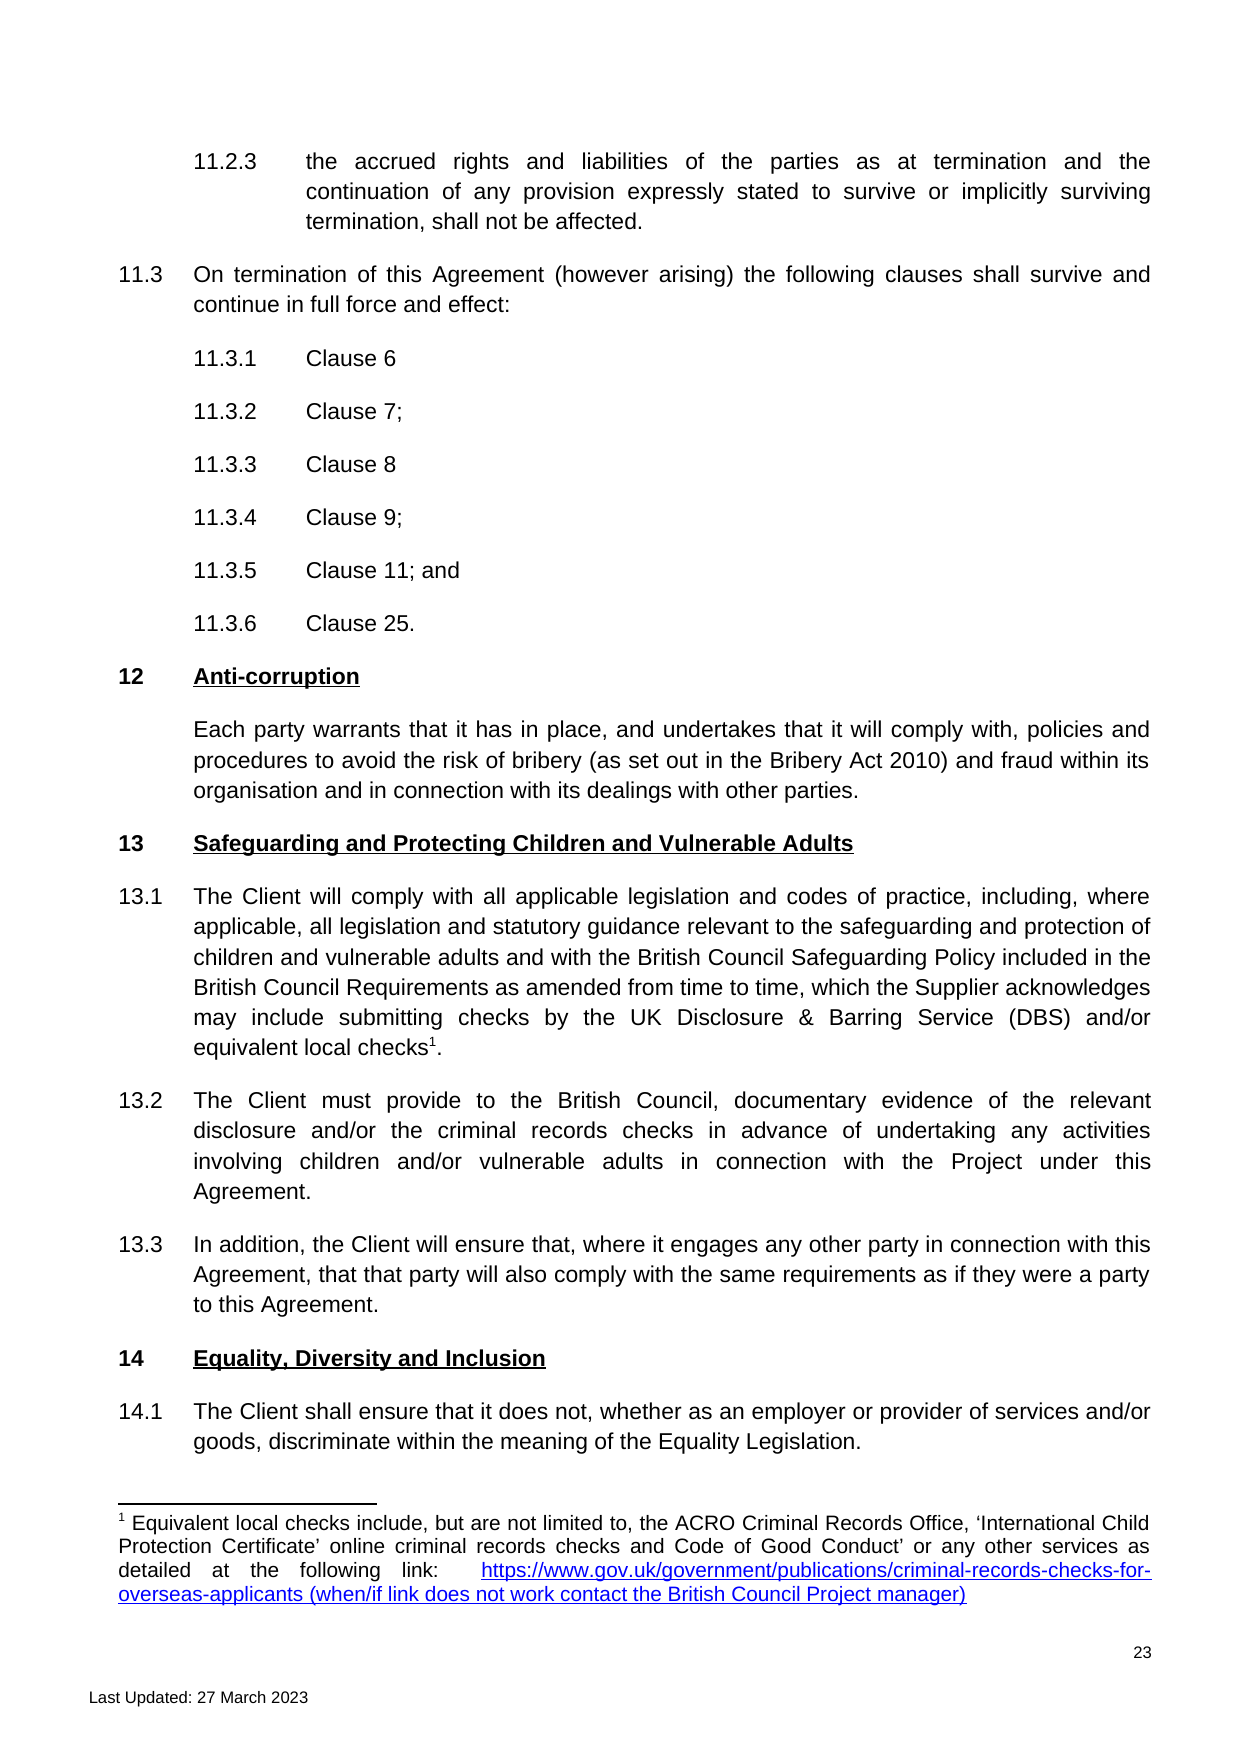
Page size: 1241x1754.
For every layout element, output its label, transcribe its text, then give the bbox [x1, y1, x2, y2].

subtitle Clause 25. [193, 610, 1152, 637]
subtitle The Client shall ensure that it does not, whether as an employer or provider of services and/or goods, discriminate within the meaning of the Equality Legislation. [118, 1398, 1152, 1454]
subtitle On termination of this Agreement (however arising) the following clauses shall survive and continue in full force and effect: [118, 261, 1152, 318]
subtitle The Client must provide to the British Council, documentary evidence of the relevant disclosure and/or the criminal records checks in advance of undertaking any activities involving children and/or vulnerable adults in connection with the Project under this Agreement. [118, 1087, 1152, 1204]
subtitle the accrued rights and liabilities of the parties as at termination and the continuation of any provision expressly stated to survive or implicitly surviving termination, shall not be affected. [193, 148, 1152, 234]
subtitle Clause 6 [193, 344, 1152, 371]
subtitle In addition, the Client will ensure that, where it engages any other party in connection with this Agreement, that that party will also comply with the same requirements as if they were a party to this Agreement. [118, 1231, 1152, 1318]
subtitle Clause 8 [193, 451, 1152, 477]
text Each party warrants that it has in place, and undertakes that it will comply with, policies and procedures to avoid the risk of bribery (as set out in the Bribery Act 2010) and fraud within its organisation and in connection with its dealings with other parties. [193, 716, 1152, 803]
subtitle Equality, Diversity and Inclusion [118, 1344, 1152, 1371]
subtitle The Client will comply with all applicable legislation and codes of practice, including, where applicable, all legislation and statutory guidance relevant to the safeguarding and protection of children and vulnerable adults and with the British Council Safeguarding Policy included in the British Council Requirements as amended from time to time, which the Supplier acknowledges may include submitting checks by the UK Disclosure & Barring Service (DBS) and/or equivalent local checks. [118, 883, 1152, 1061]
subtitle Anti-corruption [118, 663, 1152, 690]
subtitle Safeguarding and Protecting Children and Vulnerable Adults [118, 830, 1152, 856]
subtitle Clause 11; and [193, 557, 1152, 583]
subtitle Clause 9; [193, 504, 1152, 530]
subtitle Clause 7; [193, 398, 1152, 424]
